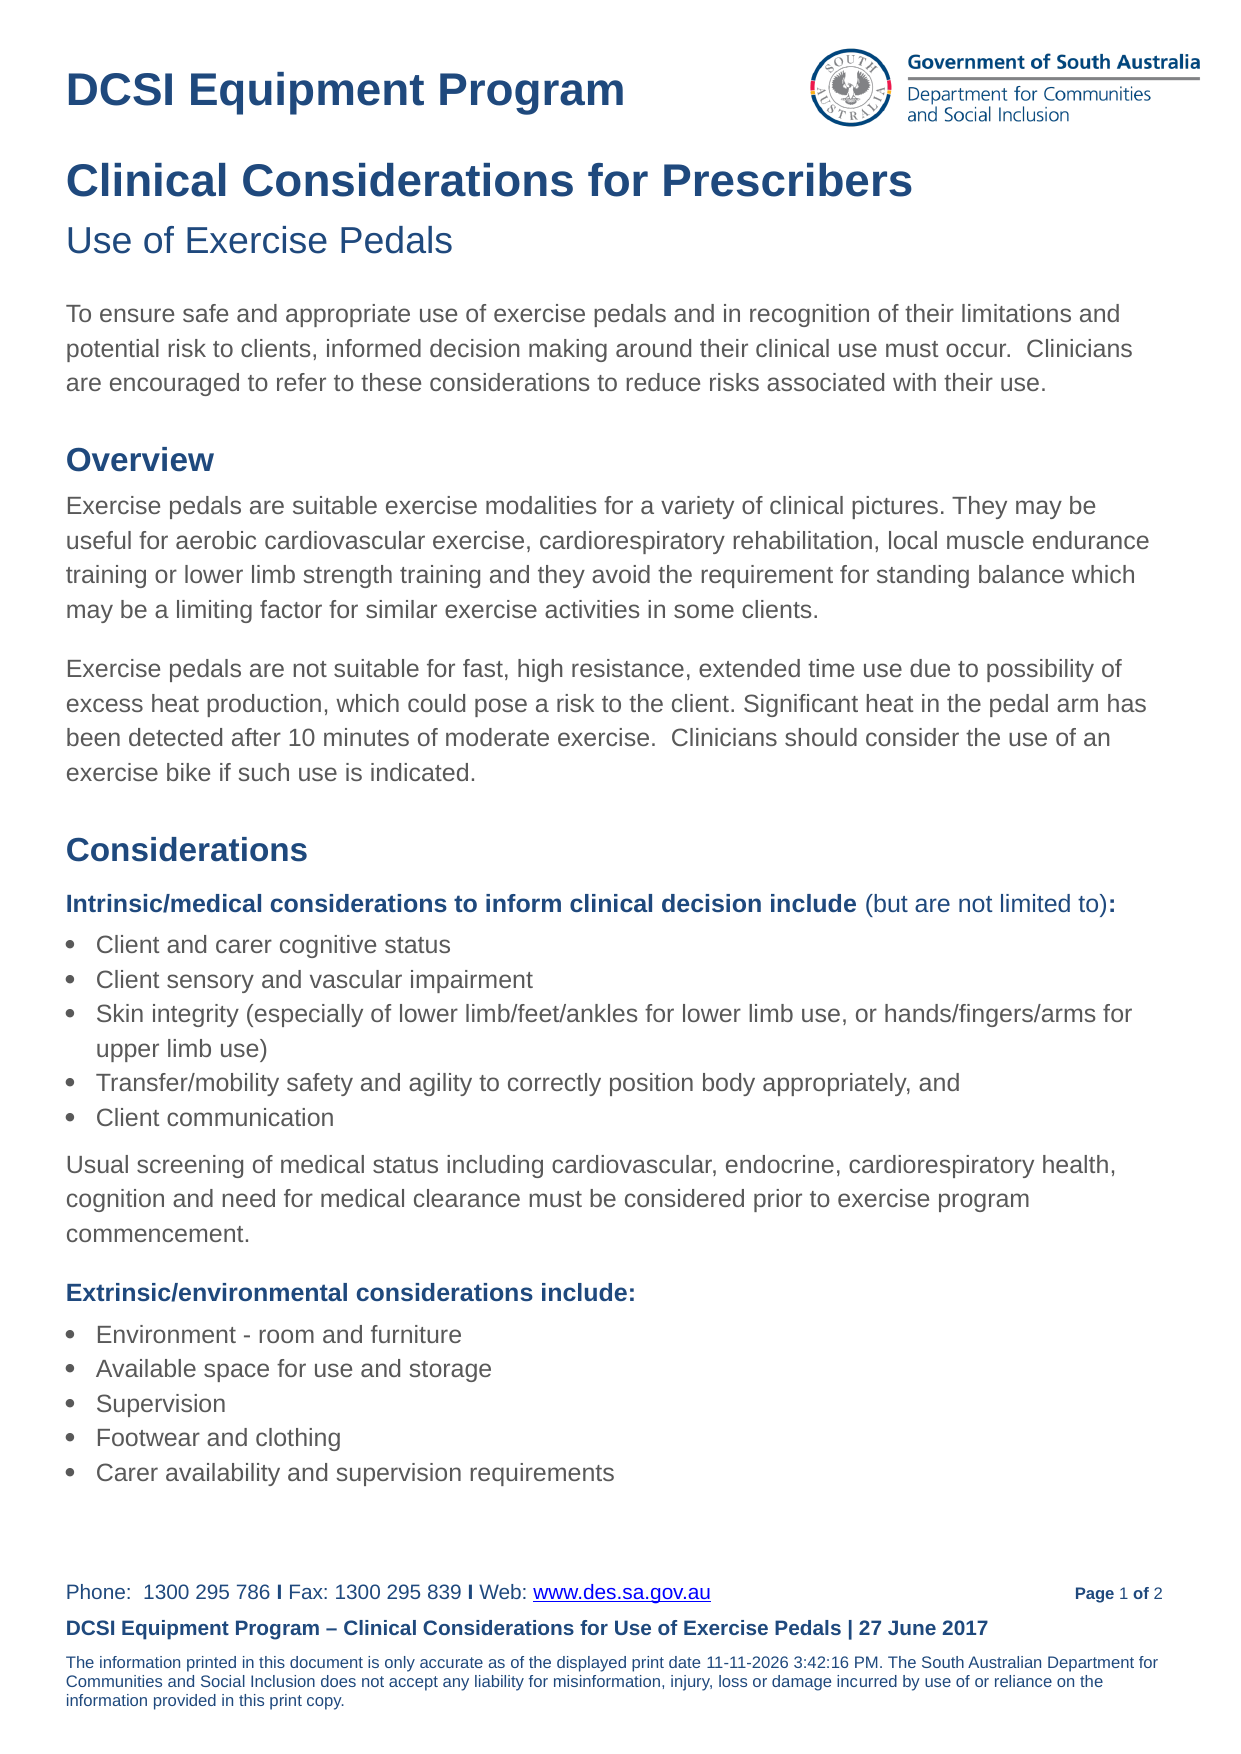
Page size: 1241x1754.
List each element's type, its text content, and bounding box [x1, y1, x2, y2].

text Usual screening of medical status including cardiovascular, endocrine, cardiorespiratory health, cognition and need for medical clearance must be considered prior to exercise program commencement. [66, 1150, 1165, 1248]
text Footwear and clothing [66, 1423, 1165, 1452]
subtitle Intrinsic/medical considerations to inform clinical decision include (but are not limited to): [66, 889, 1165, 918]
text Supervision [66, 1389, 1165, 1418]
text Exercise pedals are suitable exercise modalities for a variety of clinical pictures. They may be useful for aerobic cardiovascular exercise, cardiorespiratory rehabilitation, local muscle endurance training or lower limb strength training and they avoid the requirement for standing balance which may be a limiting factor for similar exercise activities in some clients. [66, 491, 1165, 623]
subtitle Considerations [66, 829, 1165, 868]
text Carer availability and supervision requirements [66, 1458, 1165, 1487]
text Transfer/mobility safety and agility to correctly position body appropriately, and [66, 1068, 1165, 1097]
text Exercise pedals are not suitable for fast, high resistance, extended time use due to possibility of excess heat production, which could pose a risk to the client. Significant heat in the pedal arm has been detected after 10 minutes of moderate exercise. Clinicians should consider the use of an exercise bike if such use is indicated. [66, 654, 1165, 786]
picture [802, 34, 1237, 140]
text Skin integrity (especially of lower limb/feet/ankles for lower limb use, or hands/fingers/arms for upper limb use) [66, 999, 1165, 1063]
text Environment - room and furniture [66, 1320, 1165, 1348]
subtitle Overview [66, 440, 1165, 479]
text To ensure safe and appropriate use of exercise pedals and in recognition of their limitations and potential risk to clients, informed decision making around their clinical use must occur. Clinicians are encouraged to refer to these considerations to reduce risks associated with their use. [66, 299, 1165, 397]
text Client sensory and vascular impairment [66, 965, 1165, 993]
subtitle Use of Exercise Pedals [66, 219, 1165, 262]
subtitle Extrinsic/environmental considerations include: [66, 1278, 1165, 1307]
text Client communication [66, 1103, 1165, 1132]
text Client and carer cognitive status [66, 930, 1165, 959]
text Available space for use and storage [66, 1354, 1165, 1383]
title Clinical Considerations for Prescribers [66, 153, 1165, 206]
